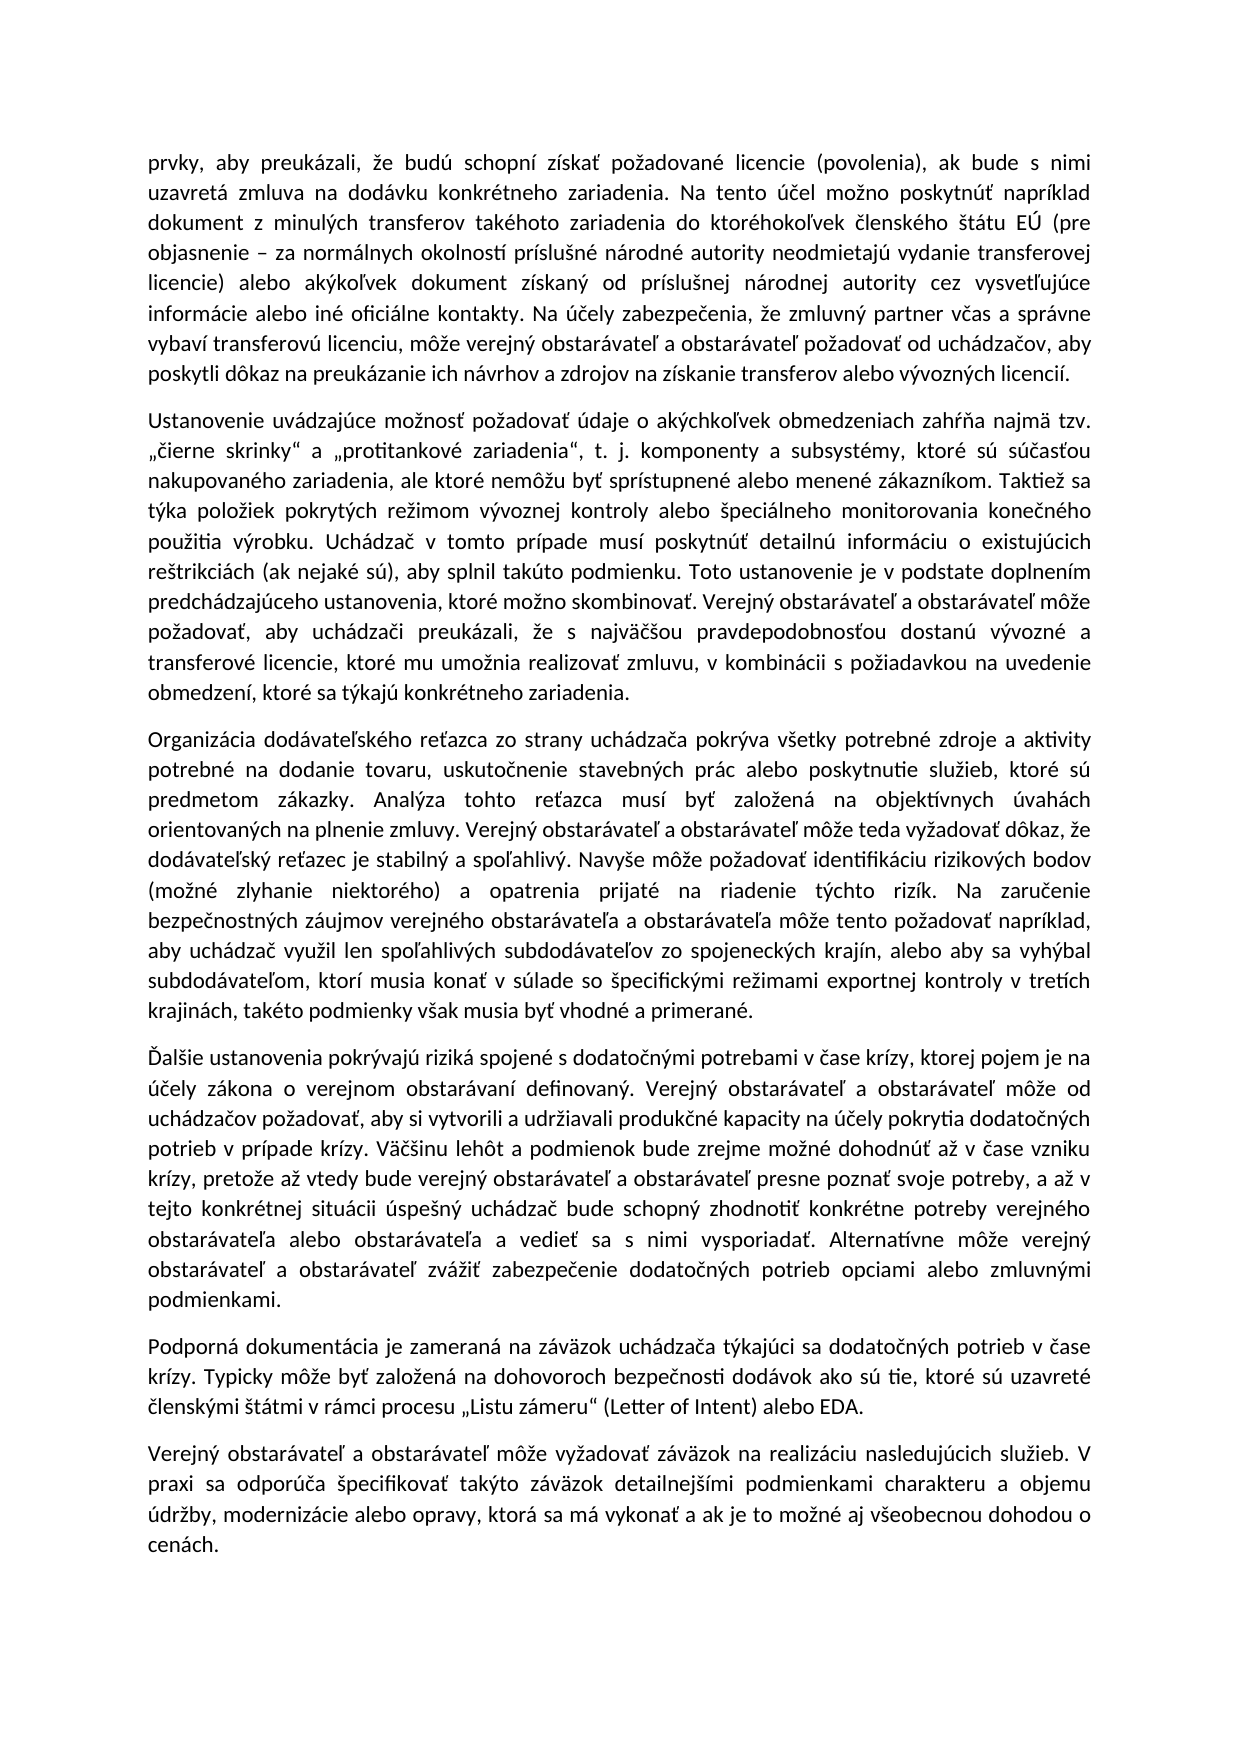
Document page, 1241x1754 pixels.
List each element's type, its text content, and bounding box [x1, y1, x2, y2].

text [148, 148, 1093, 387]
text Verejný obstarávateľ a obstarávateľ môže vyžadovať záväzok na realizáciu nasledujúcich služieb. V praxi sa odporúča špecifikovať takýto záväzok detailnejšími podmienkami charakteru a objemu údržby, modernizácie alebo opravy, ktorá sa má vykonať a ak je to možné aj všeobecnou dohodou o cenách. [148, 1439, 1093, 1558]
text Podporná dokumentácia je zameraná na záväzok uchádzača týkajúci sa dodatočných potrieb v čase krízy. Typicky môže byť založená na dohovoroch bezpečnosti dodávok ako sú tie, ktoré sú uzavreté členskými štátmi v rámci procesu „Listu zámeru“ (Letter of Intent) alebo EDA. [148, 1332, 1093, 1420]
text Organizácia dodávateľského reťazca zo strany uchádzača pokrýva všetky potrebné zdroje a aktivity potrebné na dodanie tovaru, uskutočnenie stavebných prác alebo poskytnutie služieb, ktoré sú predmetom zákazky. Analýza tohto reťazca musí byť založená na objektívnych úvahách orientovaných na plnenie zmluvy. Verejný obstarávateľ a obstarávateľ môže teda vyžadovať dôkaz, že dodávateľský reťazec je stabilný a spoľahlivý. Navyše môže požadovať identifikáciu rizikových bodov (možné zlyhanie niektorého) a opatrenia prijaté na riadenie týchto rizík. Na zaručenie bezpečnostných záujmov verejného obstarávateľa a obstarávateľa môže tento požadovať napríklad, aby uchádzač využil len spoľahlivých subdodávateľov zo spojeneckých krajín, alebo aby sa vyhýbal subdodávateľom, ktorí musia konať v súlade so špecifickými režimami exportnej kontroly v tretích krajinách, takéto podmienky však musia byť vhodné a primerané. [148, 725, 1093, 1024]
text Ustanovenie uvádzajúce možnosť požadovať údaje o akýchkoľvek obmedzeniach zahŕňa najmä tzv. „čierne skrinky“ a „protitankové zariadenia“, t. j. komponenty a subsystémy, ktoré sú súčasťou nakupovaného zariadenia, ale ktoré nemôžu byť sprístupnené alebo menené zákazníkom. Taktiež sa týka položiek pokrytých režimom vývoznej kontroly alebo špeciálneho monitorovania konečného použitia výrobku. Uchádzač v tomto prípade musí poskytnúť detailnú informáciu o existujúcich reštrikciách (ak nejaké sú), aby splnil takúto podmienku. Toto ustanovenie je v podstate doplnením predchádzajúceho ustanovenia, ktoré možno skombinovať. Verejný obstarávateľ a obstarávateľ môže požadovať, aby uchádzači preukázali, že s najväčšou pravdepodobnosťou dostanú vývozné a transferové licencie, ktoré mu umožnia realizovať zmluvu, v kombinácii s požiadavkou na uvedenie obmedzení, ktoré sa týkajú konkrétneho zariadenia. [148, 406, 1093, 706]
text Ďalšie ustanovenia pokrývajú riziká spojené s dodatočnými potrebami v čase krízy, ktorej pojem je na účely zákona o verejnom obstarávaní definovaný. Verejný obstarávateľ a obstarávateľ môže od uchádzačov požadovať, aby si vytvorili a udržiavali produkčné kapacity na účely pokrytia dodatočných potrieb v prípade krízy. Väčšinu lehôt a podmienok bude zrejme možné dohodnúť až v čase vzniku krízy, pretože až vtedy bude verejný obstarávateľ a obstarávateľ presne poznať svoje potreby, a až v tejto konkrétnej situácii úspešný uchádzač bude schopný zhodnotiť konkrétne potreby verejného obstarávateľa alebo obstarávateľa a vedieť sa s nimi vysporiadať. Alternatívne môže verejný obstarávateľ a obstarávateľ zvážiť zabezpečenie dodatočných potrieb opciami alebo zmluvnými podmienkami. [148, 1043, 1093, 1313]
